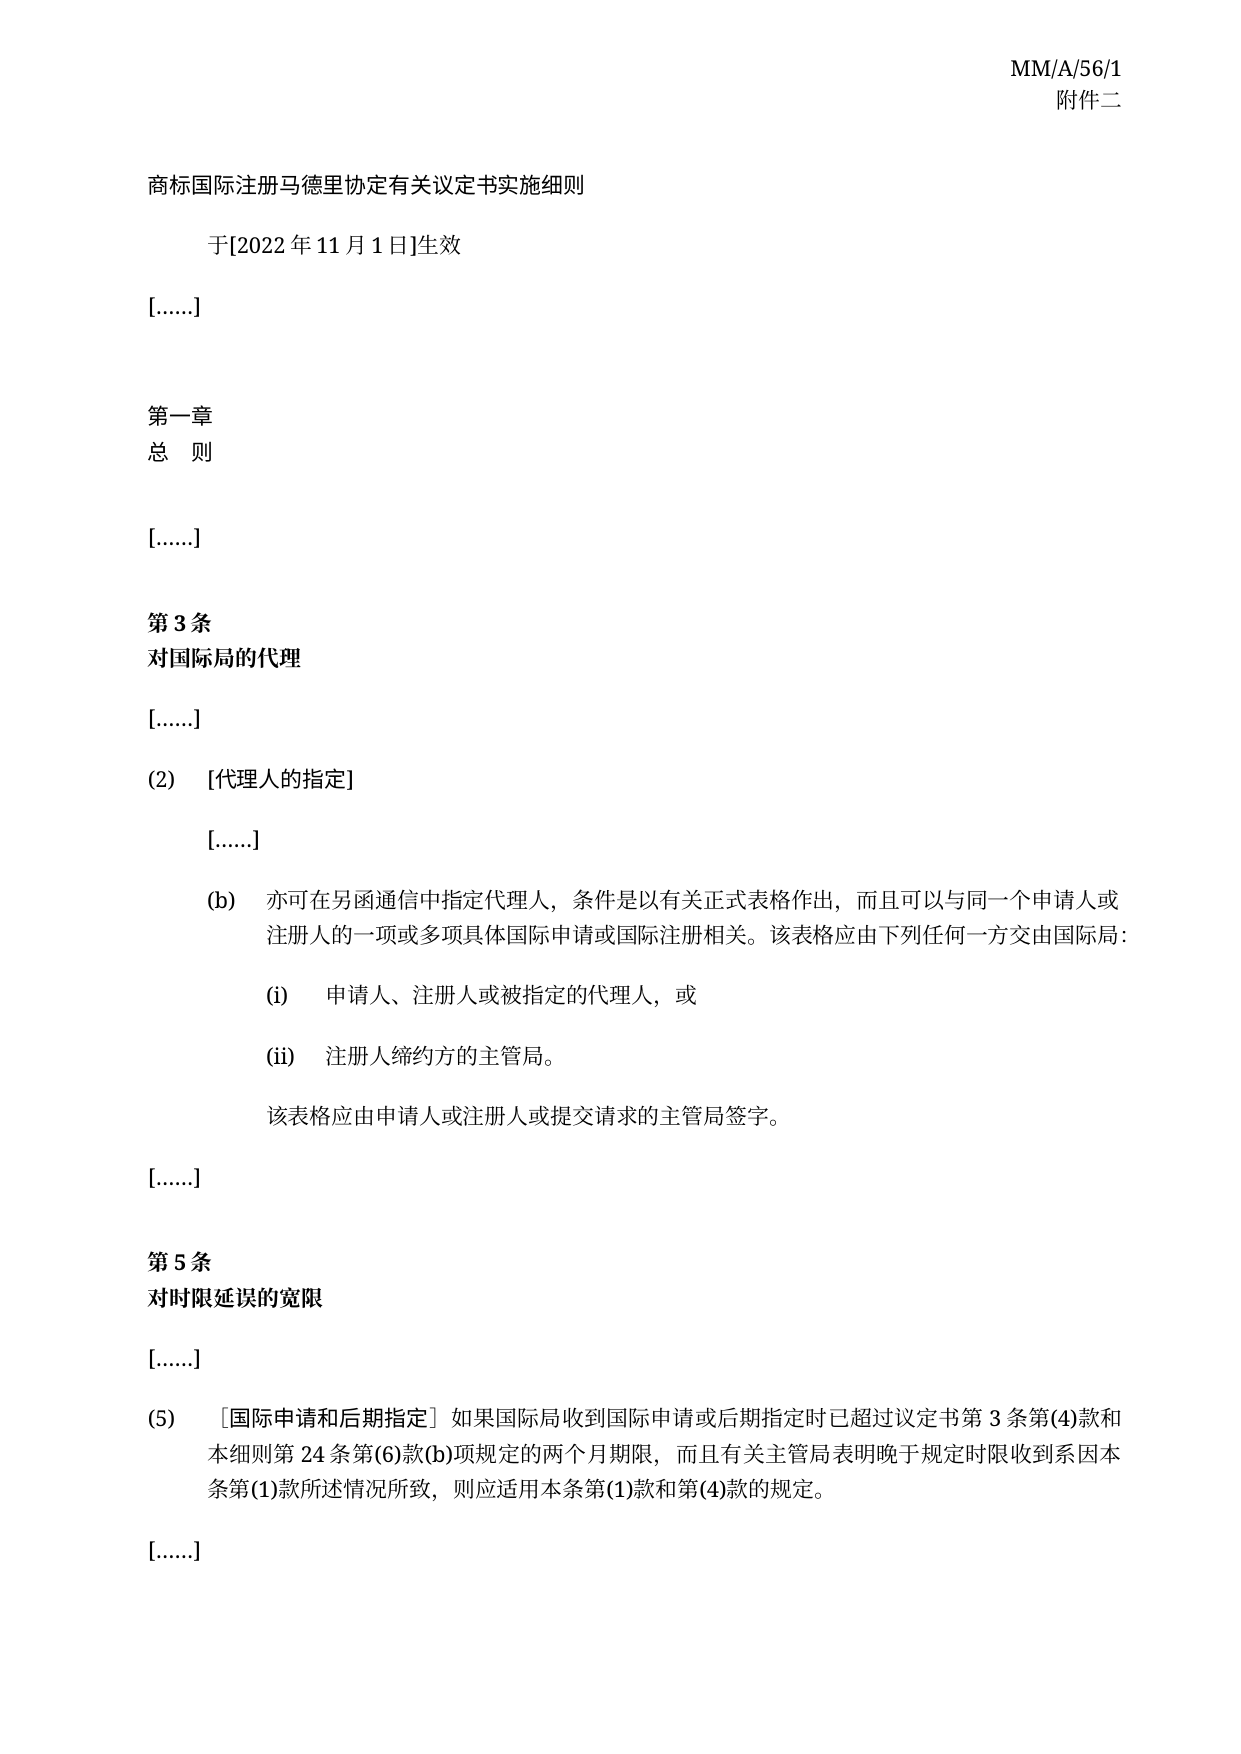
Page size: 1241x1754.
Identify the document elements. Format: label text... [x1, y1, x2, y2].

text 于[2022年11月1日]生效 [207, 225, 1122, 260]
text [……] [148, 1337, 1122, 1373]
text (ii) 注册人缔约方的主管局。 [266, 1035, 1122, 1071]
text [……] [148, 698, 1122, 733]
text (2) [代理人的指定] [148, 758, 1122, 793]
text 该表格应由申请人或注册人或提交请求的主管局签字。 [266, 1096, 1122, 1131]
text 总 则 [148, 431, 1122, 466]
text [……] [148, 285, 1122, 321]
text 第一章 [148, 396, 1122, 431]
text 第5条 对时限延误的宽限 [148, 1241, 1122, 1312]
text 第3条 对国际局的代理 [148, 602, 1122, 673]
text [……] [207, 818, 1122, 854]
text [……] [148, 1156, 1122, 1191]
text [……] [148, 1529, 1122, 1564]
text (i) 申请人、注册人或被指定的代理人，或 [266, 975, 1122, 1010]
text [……] [148, 516, 1122, 552]
text 商标国际注册马德里协定有关议定书实施细则 [148, 164, 1122, 200]
text (b) 亦可在另函通信中指定代理人，条件是以有关正式表格作出，而且可以与同一个申请人或注册人的一项或多项具体国际申请或国际注册相关。该表格应由下列任何一方交由国际局： [207, 879, 1122, 950]
text (5) ［国际申请和后期指定］如果国际局收到国际申请或后期指定时已超过议定书第3条第(4)款和本细则第24条第(6)款(b)项规定的两个月期限，而且有关主管局表明晚于规定时限收到系因本条第(1)款所述情况所致，则应适用本条第(1)款和第(4)款的规定。 [148, 1398, 1122, 1504]
